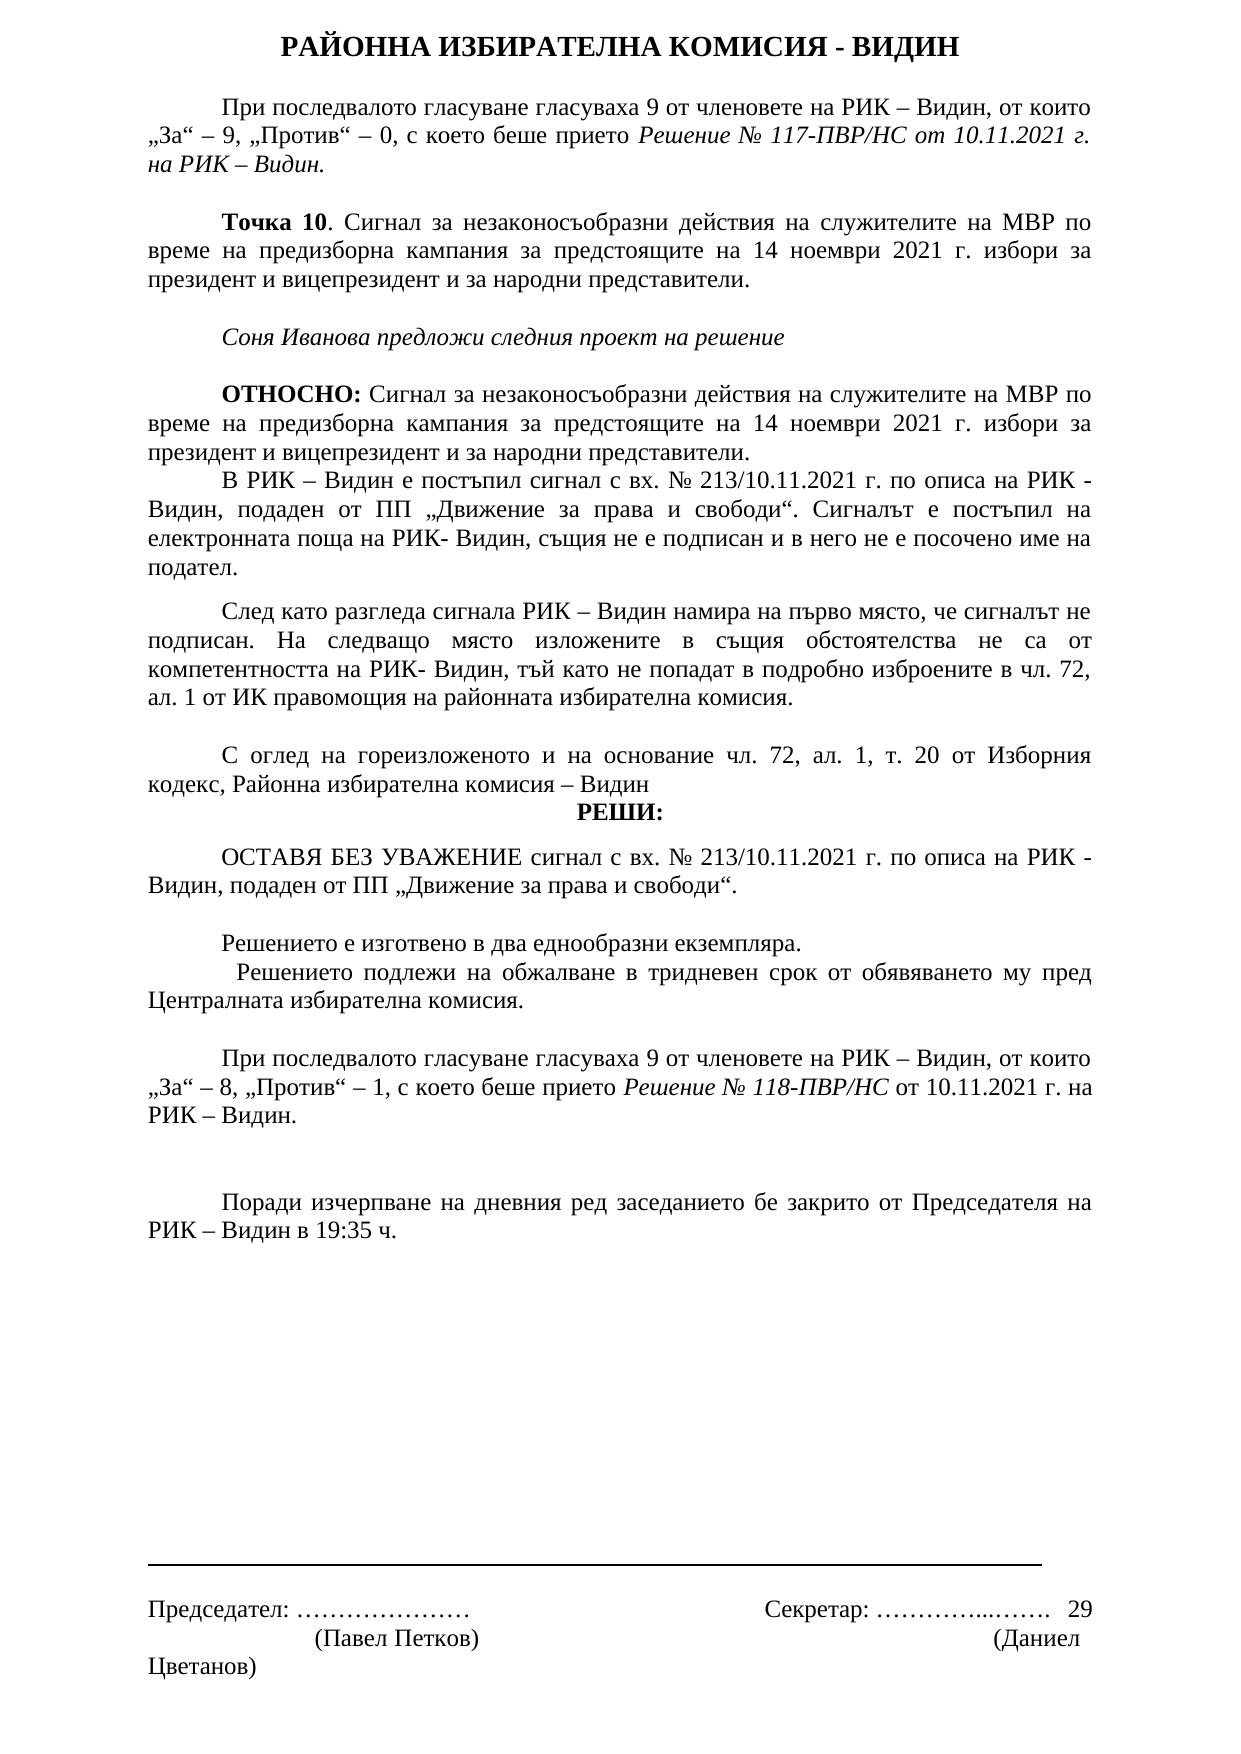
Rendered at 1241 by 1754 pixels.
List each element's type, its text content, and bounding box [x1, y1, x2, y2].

text При последвалото гласуване гласуваха 9 от членовете на РИК – Видин, от които „За“ – 9, „Против“ – 0, с което беше прието Решение № 117-ПВР/НС от 10.11.2021 г. на РИК – Видин. [148, 92, 1093, 178]
text В РИК – Видин е постъпил сигнал с вх. № 213/10.11.2021 г. по описа на РИК - Видин, подаден от ПП „Движение за права и свободи“. Сигналът е постъпил на електронната поща на РИК- Видин, същия не е подписан и в него не е посочено име на подател. [148, 466, 1093, 581]
text При последвалото гласуване гласуваха 9 от членовете на РИК – Видин, от които „За“ – 8, „Против“ – 1, с което беше прието Решение № 118-ПВР/НС от 10.11.2021 г. на РИК – Видин. [148, 1043, 1093, 1129]
text Решението е изготвено в два еднообразни екземпляра. [148, 928, 1093, 957]
text С оглед на гореизложеното и на основание чл. 72, ал. 1, т. 20 от Изборния кодекс, Районна избирателна комисия – Видин [148, 740, 1093, 797]
text РЕШИ: [148, 797, 1093, 826]
text След като разгледа сигнала РИК – Видин намира на първо място, че сигналът не подписан. На следващо място изложените в същия обстоятелства не са от компетентността на РИК- Видин, тъй като не попадат в подробно изброените в чл. 72, ал. 1 от ИК правомощия на районната избирателна комисия. [148, 596, 1093, 711]
text ОТНОСНО: Сигнал за незаконосъобразни действия на служителите на МВР по време на предизборна кампания за предстоящите на 14 ноември 2021 г. избори за президент и вицепрезидент и за народни представители. [148, 379, 1093, 466]
text Решението подлежи на обжалване в тридневен срок от обявяването му пред Централната избирателна комисия. [148, 957, 1093, 1014]
text Соня Иванова предложи следния проект на решение [148, 322, 1093, 351]
text Поради изчерпване на дневния ред заседанието бе закрито от Председателя на РИК – Видин в 19:35 ч. [148, 1187, 1093, 1244]
text Точка 10. Сигнал за незаконосъобразни действия на служителите на МВР по време на предизборна кампания за предстоящите на 14 ноември 2021 г. избори за президент и вицепрезидент и за народни представители. [148, 207, 1093, 293]
text ОСТАВЯ БЕЗ УВАЖЕНИЕ сигнал с вх. № 213/10.11.2021 г. по описа на РИК - Видин, подаден от ПП „Движение за права и свободи“. [148, 842, 1093, 899]
